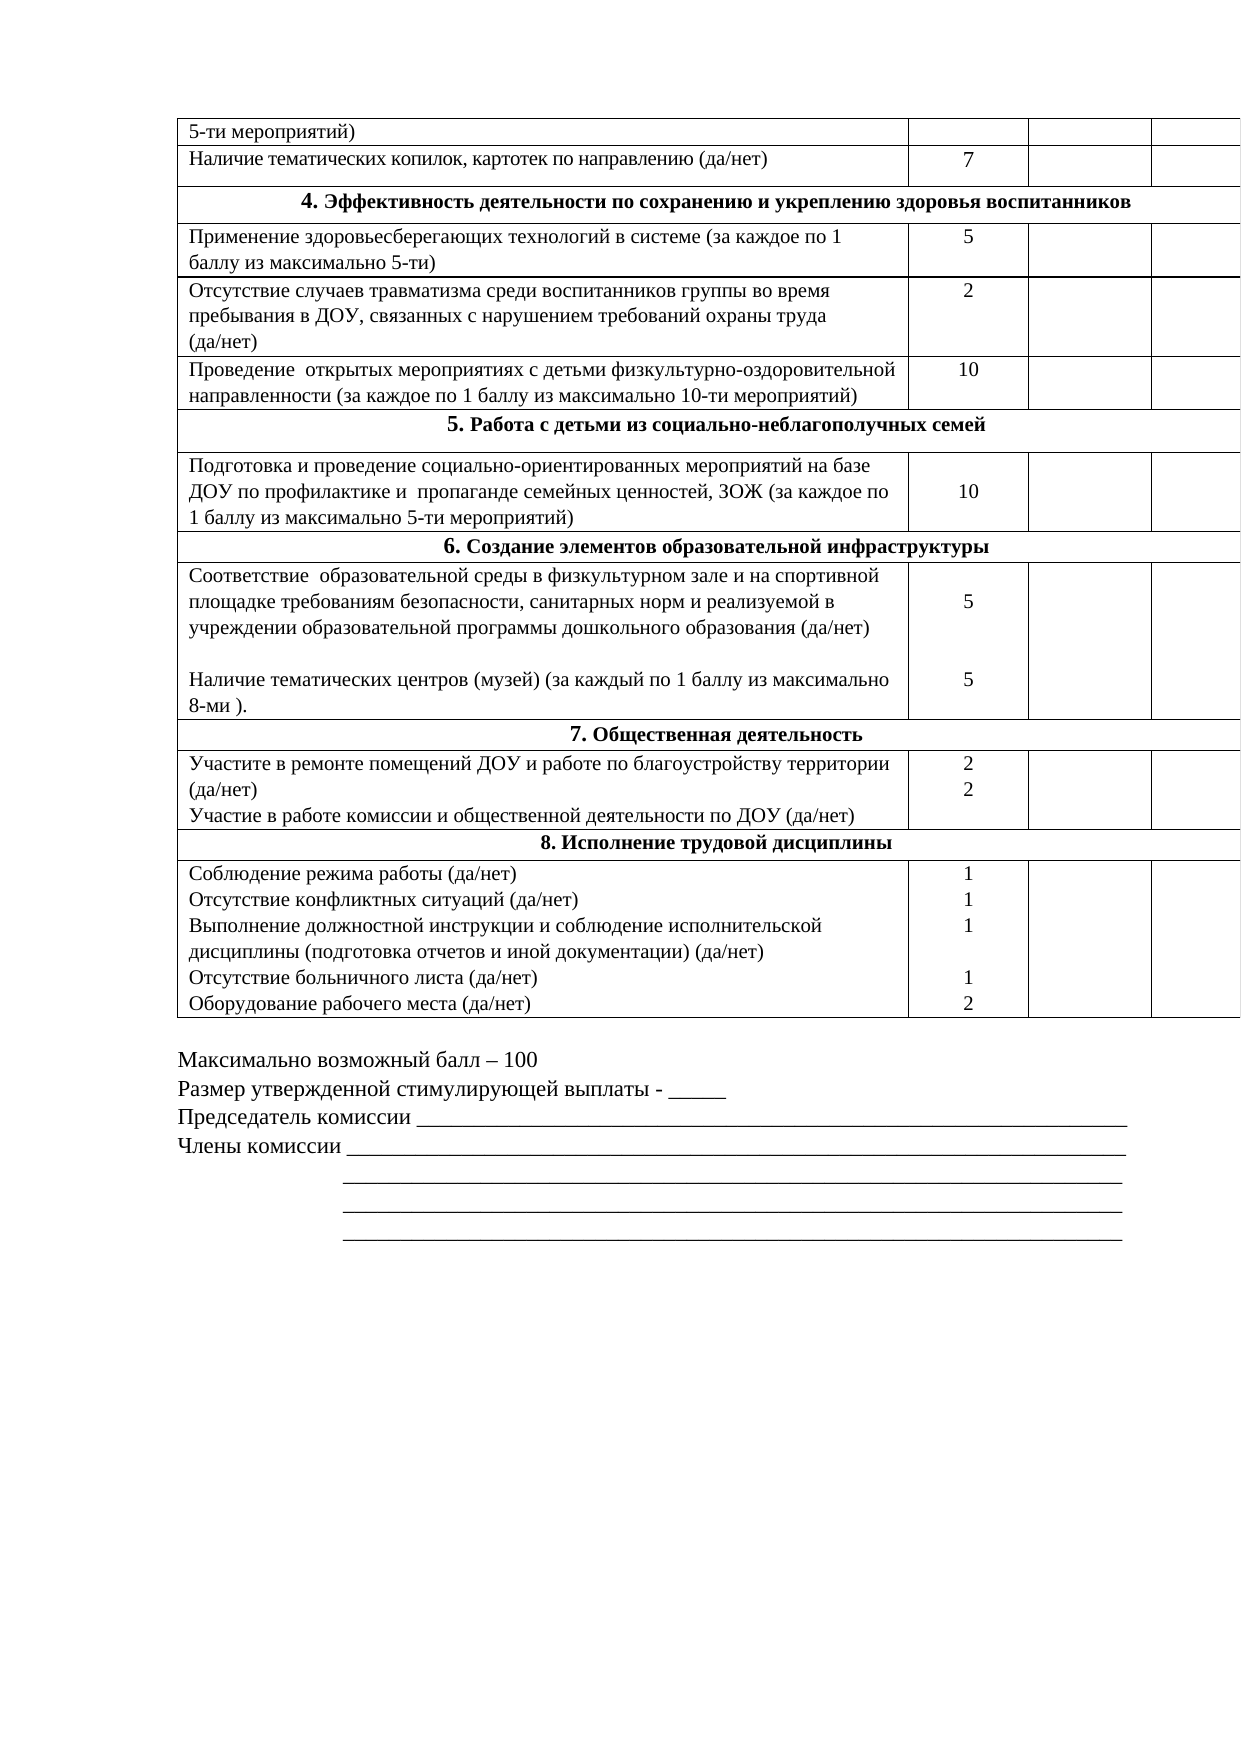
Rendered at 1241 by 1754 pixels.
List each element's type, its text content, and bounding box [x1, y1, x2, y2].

table_cell [1152, 563, 1240, 719]
text Размер утвержденной стимулирующей выплаты - _____ [177, 1075, 1152, 1101]
table_cell 10 [909, 453, 1028, 531]
table_cell [1152, 146, 1240, 186]
text Максимально возможный балл – 100 [177, 1047, 1152, 1073]
text Председатель комиссии ______________________________________________________________ [177, 1103, 1152, 1130]
table_cell [1029, 357, 1151, 409]
table_cell [1152, 278, 1240, 356]
table_cell Соблюдение режима работы (да/нет) Отсутствие конфликтных ситуаций (да/нет) Выполнение должностной инструкции и соблюдение исполнительской дисциплины (подготовка отчетов и иной документации) (да/нет) Отсутствие больничного листа (да/нет) Оборудование рабочего места (да/нет) [178, 861, 908, 1017]
text ____________________________________________________________________ [177, 1217, 1152, 1243]
table_cell [1029, 751, 1151, 829]
table_cell [1029, 146, 1151, 186]
table_cell [1029, 861, 1151, 1017]
table_cell [1029, 278, 1151, 356]
table_cell [1029, 563, 1151, 719]
text ____________________________________________________________________ [177, 1189, 1152, 1215]
table_cell [1152, 224, 1240, 276]
table_cell 2 2 [909, 751, 1028, 829]
table_cell [1152, 861, 1240, 1017]
table_cell 8. Исполнение трудовой дисциплины [178, 830, 1240, 860]
table_cell Применение здоровьесберегающих технологий в системе (за каждое по 1 баллу из максимально 5-ти) [178, 224, 908, 276]
table_cell Соответствие образовательной среды в физкультурном зале и на спортивной площадке требованиям безопасности, санитарных норм и реализуемой в учреждении образовательной программы дошкольного образования (да/нет) Наличие тематических центров (музей) (за каждый по 1 баллу из максимально 8-ми ). [178, 563, 908, 719]
table_cell [1152, 119, 1240, 145]
table_cell 5. Работа с детьми из социально-неблагополучных семей [178, 410, 1240, 452]
table_cell 7 [909, 146, 1028, 186]
table_cell [1152, 453, 1240, 531]
text ____________________________________________________________________ [177, 1160, 1152, 1187]
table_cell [178, 119, 908, 145]
table_cell 5 [909, 224, 1028, 276]
table_cell [1029, 119, 1151, 145]
table_cell 10 [909, 357, 1028, 409]
table_cell [1029, 453, 1151, 531]
table_cell [1152, 357, 1240, 409]
table_cell [1029, 224, 1151, 276]
table_cell Отсутствие случаев травматизма среди воспитанников группы во время пребывания в ДОУ, связанных с нарушением требований охраны труда (да/нет) [178, 278, 908, 356]
table_cell 4. Эффективность деятельности по сохранению и укреплению здоровья воспитанников [178, 187, 1240, 223]
table_cell Подготовка и проведение социально-ориентированных мероприятий на базе ДОУ по профилактике и пропаганде семейных ценностей, ЗОЖ (за каждое по 1 баллу из максимально 5-ти мероприятий) [178, 453, 908, 531]
table_cell 7. Общественная деятельность [178, 720, 1240, 750]
table_cell 5 5 [909, 563, 1028, 719]
table_cell Наличие тематических копилок, картотек по направлению (да/нет) [178, 146, 908, 186]
table_cell [1152, 751, 1240, 829]
table_cell Проведение открытых мероприятиях с детьми физкультурно-оздоровительной направленности (за каждое по 1 баллу из максимально 10-ти мероприятий) [178, 357, 908, 409]
table_cell 6. Создание элементов образовательной инфраструктуры [178, 532, 1240, 562]
table_cell 2 [909, 278, 1028, 356]
table_cell 5 [909, 119, 1028, 145]
text Члены комиссии ____________________________________________________________________ [177, 1132, 1152, 1158]
table_cell 1 1 1 1 2 [909, 861, 1028, 1017]
table_cell Участите в ремонте помещений ДОУ и работе по благоустройству территории (да/нет) Участие в работе комиссии и общественной деятельности по ДОУ (да/нет) [178, 751, 908, 829]
